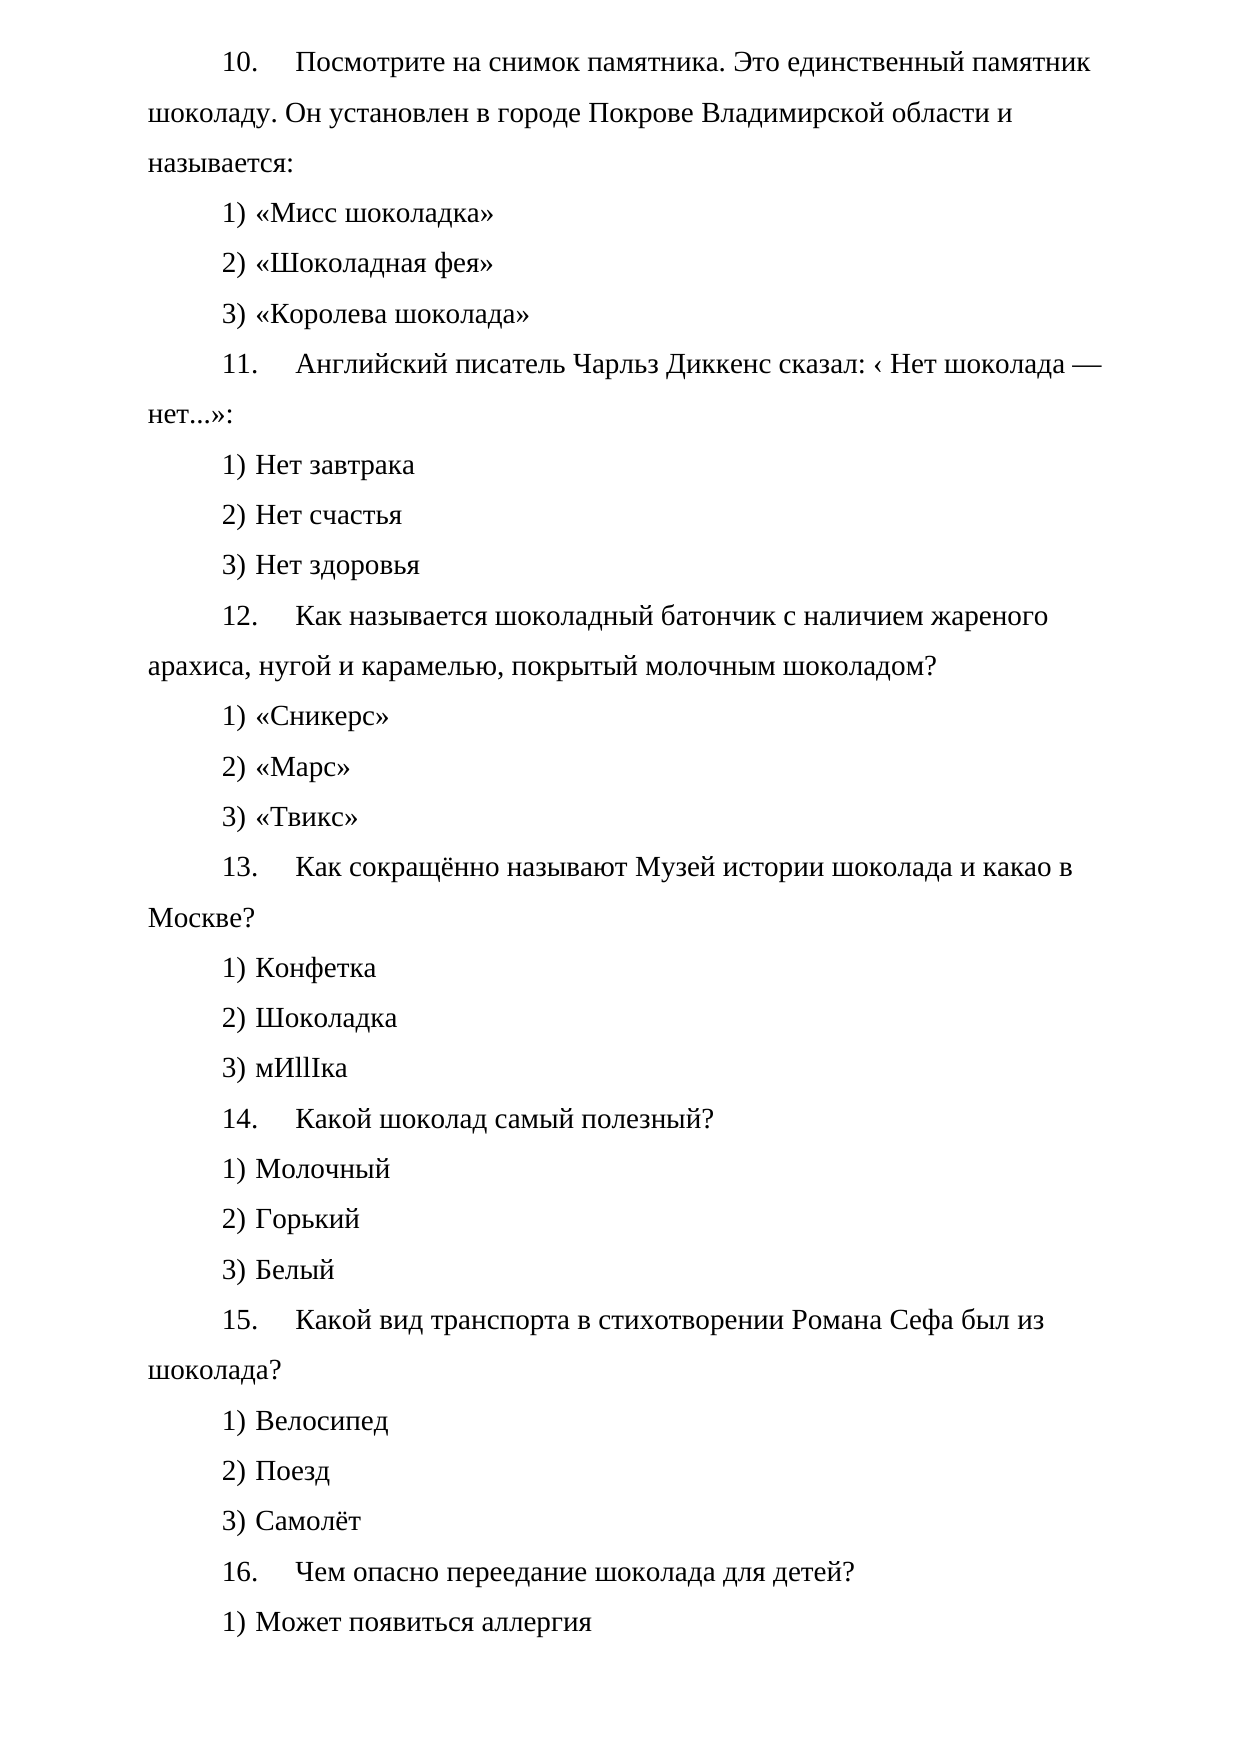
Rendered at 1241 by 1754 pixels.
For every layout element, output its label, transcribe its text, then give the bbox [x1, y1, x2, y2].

list 1) Конфетка [148, 950, 1152, 983]
list 1) Велосипед [148, 1403, 1152, 1436]
list 14. Какой шоколад самый полезный? [148, 1101, 1152, 1134]
list 3) Самолёт [148, 1503, 1152, 1537]
list 2) Шоколадка [148, 1000, 1152, 1034]
list 13. Как сокращённо называют Музей истории шоколада и какао в Москве? [148, 849, 1152, 933]
list 12. Как называется шоколадный батончик с наличием жареного арахиса, нугой и карамелью, покрытый молочным шоколадом? [148, 598, 1152, 682]
list 11. Английский писатель Чарльз Диккенс сказал: ‹ Нет шоколада — нет...»: [148, 346, 1152, 430]
list 1) «Сникерс» [148, 698, 1152, 732]
list 2) Нет счастья [148, 497, 1152, 531]
list 1) Нет завтрака [148, 447, 1152, 480]
list 3) Белый [148, 1252, 1152, 1285]
list 3) «Твикс» [148, 799, 1152, 833]
list 3) «Королева шоколада» [148, 296, 1152, 329]
list 10. Посмотрите на снимок памятника. Это единственный памятник шоколаду. Он установлен в городе Покрове Владимирской области и называется: [148, 44, 1152, 178]
list 2) Горький [148, 1202, 1152, 1235]
list 2) «Mapc» [148, 749, 1152, 782]
list 15. Какой вид транспорта в стихотворении Романа Сефа был из шоколада? [148, 1302, 1152, 1386]
list 3) мИllІка [148, 1051, 1152, 1084]
list 1) Молочный [148, 1151, 1152, 1185]
list 2) «Шоколадная фея» [148, 246, 1152, 279]
list 1) Может появиться аллергия [148, 1604, 1152, 1638]
list 2) Поезд [148, 1453, 1152, 1487]
list 1) «Мисс шоколадка» [148, 195, 1152, 229]
list 16. Чем опасно переедание шоколада для детей? [148, 1554, 1152, 1587]
list 3) Нет здоровья [148, 547, 1152, 581]
